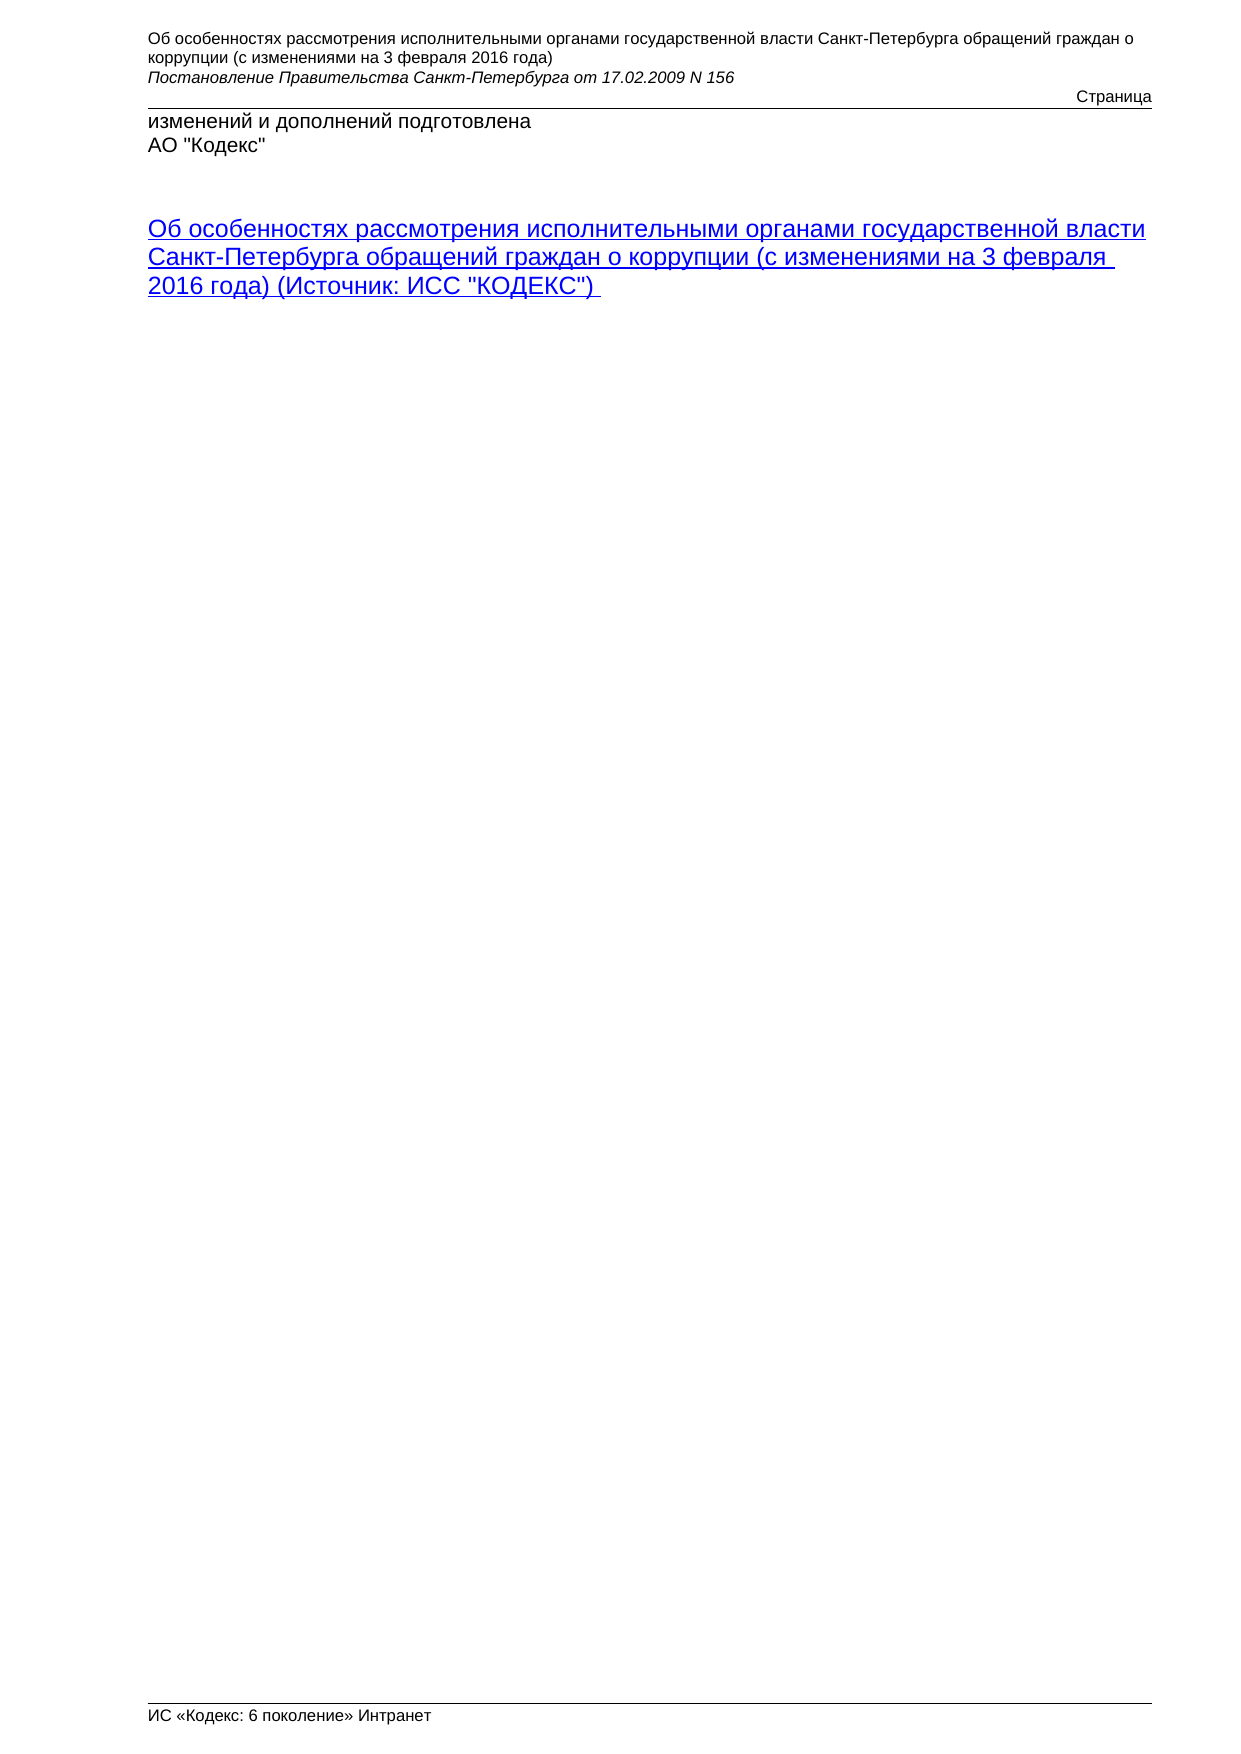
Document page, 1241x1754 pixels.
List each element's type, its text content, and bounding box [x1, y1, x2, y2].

text Об особенностях рассмотрения исполнительными органами государственной власти Санкт-Петербурга обращений граждан о коррупции (с изменениями на 3 февраля 2016 года) (Источник: ИСС "КОДЕКС") [148, 214, 1152, 300]
text АО "Кодекс" [148, 133, 1152, 157]
text изменений и дополнений подготовлена [148, 109, 1152, 133]
